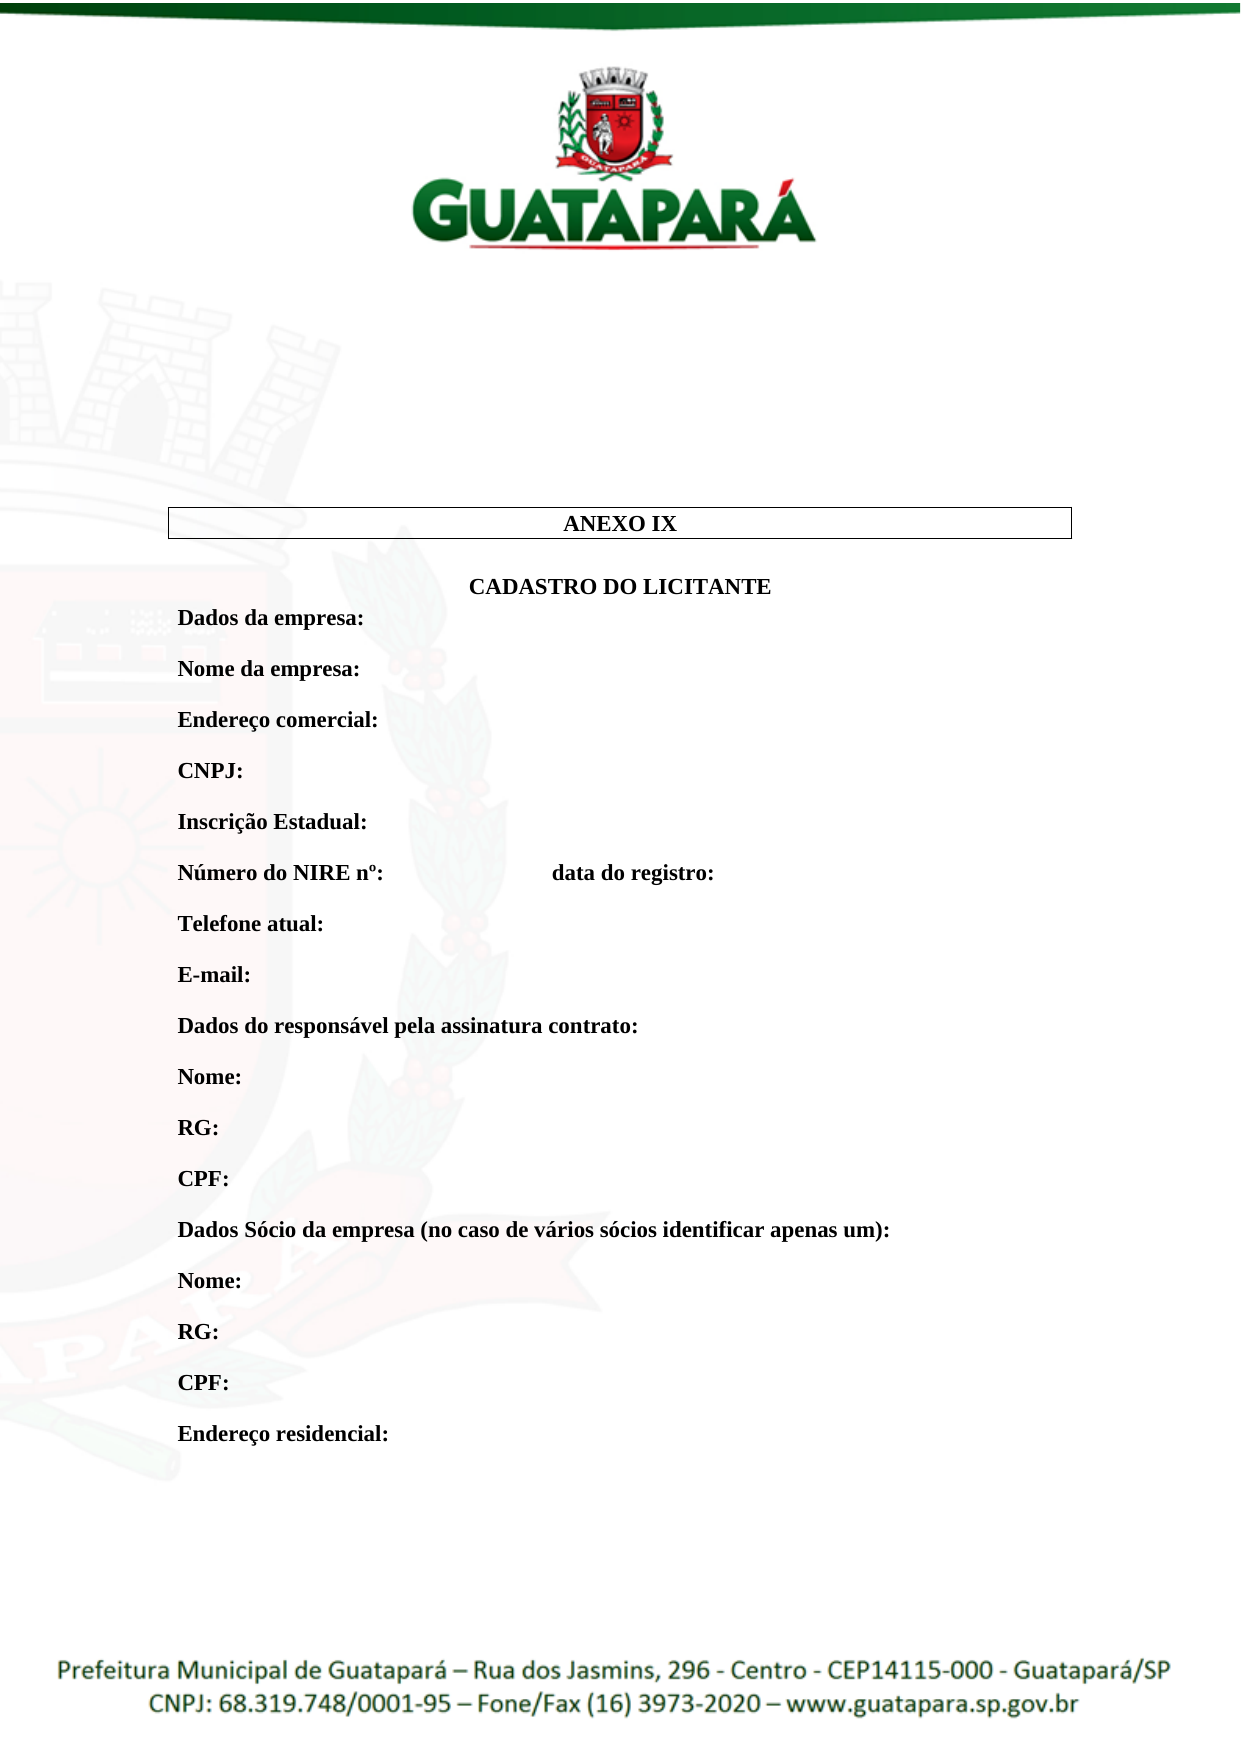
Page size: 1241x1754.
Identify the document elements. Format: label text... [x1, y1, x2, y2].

text RG: [177, 1318, 1063, 1344]
text Dados Sócio da empresa (no caso de vários sócios identificar apenas um): [177, 1216, 1063, 1242]
text CPF: [177, 1165, 1063, 1191]
text CADASTRO DO LICITANTE [177, 573, 1063, 600]
text Inscrição Estadual: [177, 808, 1063, 834]
text E-mail: [177, 961, 1063, 987]
text CNPJ: [177, 757, 1063, 783]
text ANEXO IX [169, 508, 1071, 538]
text CPF: [177, 1369, 1063, 1396]
picture [0, 3, 1241, 1754]
text Endereço comercial: [177, 706, 1063, 732]
text Número do NIRE nº: data do registro: [177, 859, 1063, 885]
text RG: [177, 1114, 1063, 1140]
text Dados do responsável pela assinatura contrato: [177, 1012, 1063, 1038]
text Endereço residencial: [177, 1420, 1063, 1447]
text Nome: [177, 1063, 1063, 1089]
text Dados da empresa: [177, 604, 1063, 630]
text Telefone atual: [177, 910, 1063, 936]
text Nome: [177, 1267, 1063, 1293]
text Nome da empresa: [177, 655, 1063, 681]
